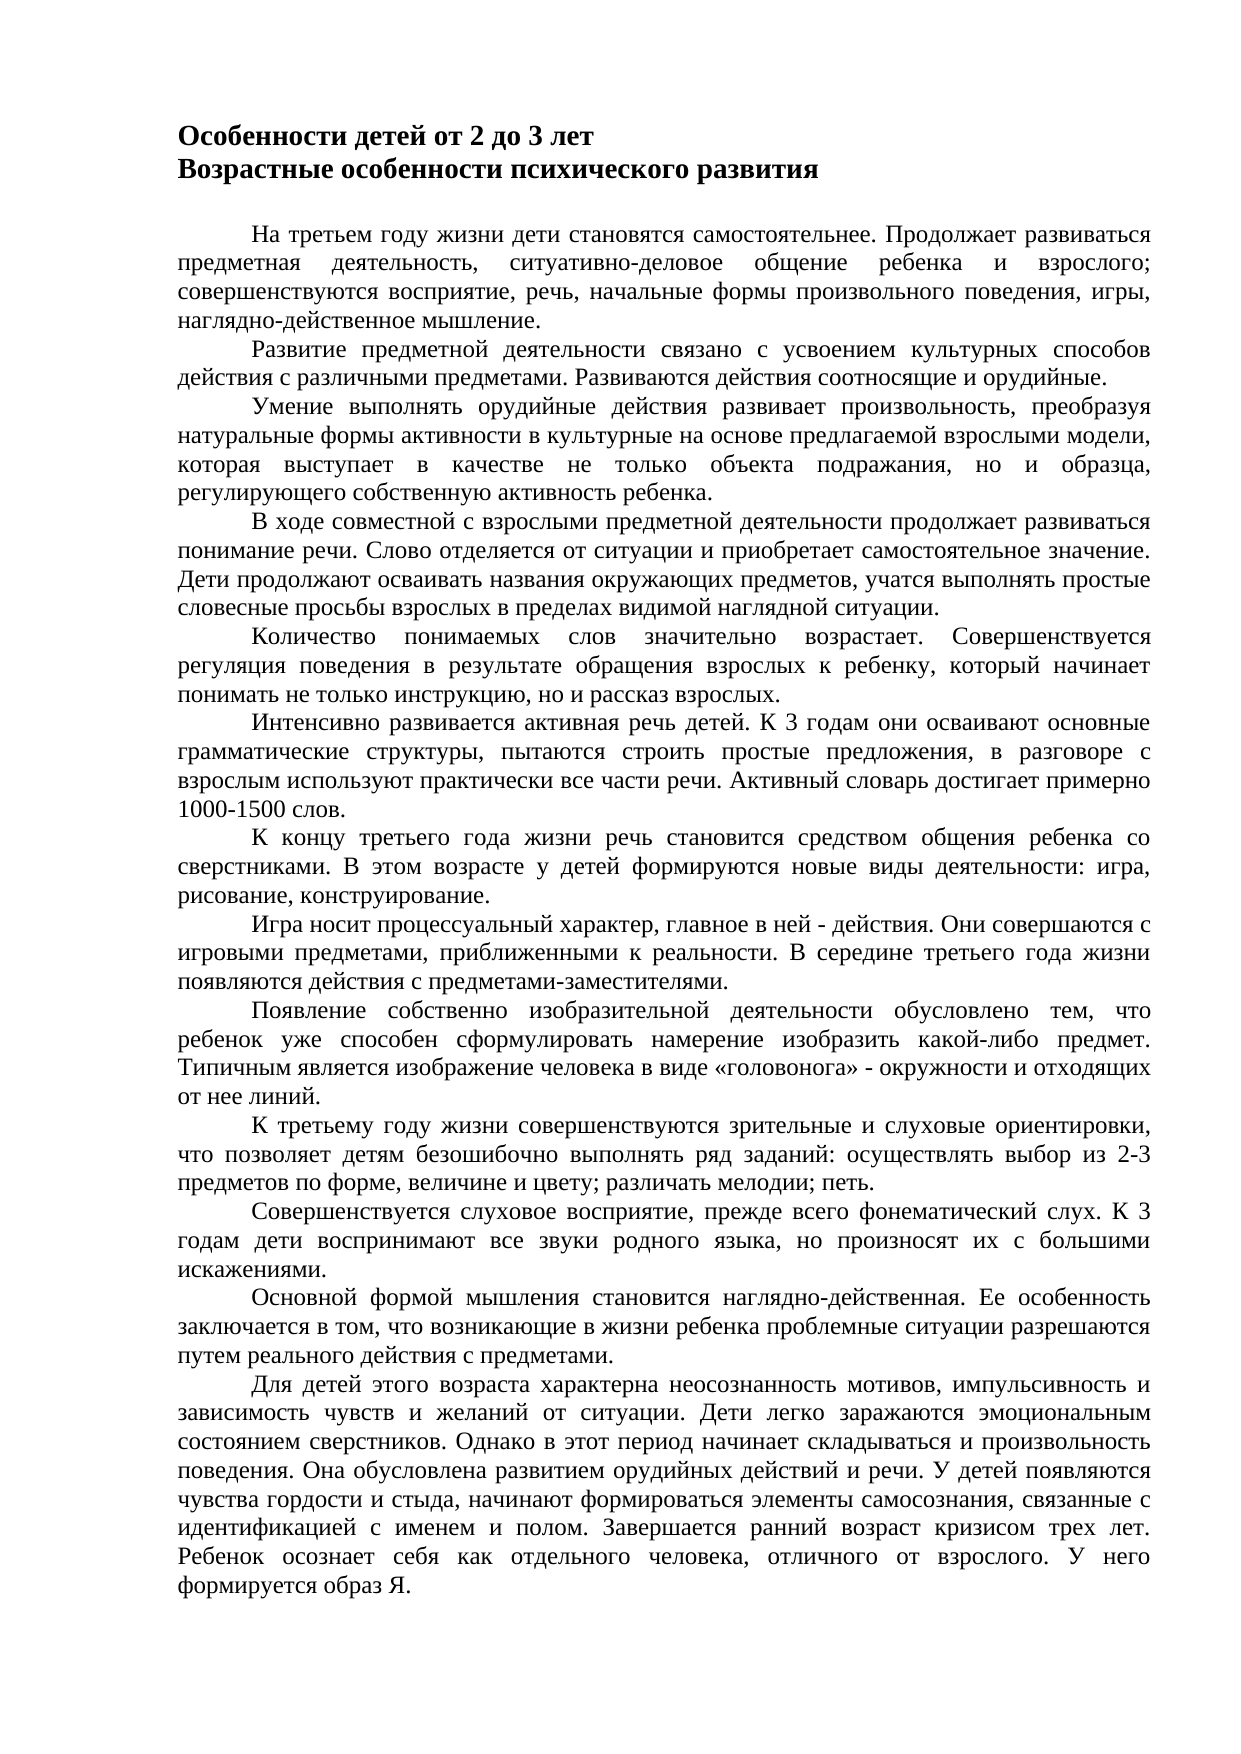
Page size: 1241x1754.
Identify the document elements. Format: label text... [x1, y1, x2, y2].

text Возрастные особенности психического развития [177, 152, 1152, 185]
text Основной формой мышления становится наглядно-действенная. Ее особенность заключается в том, что возникающие в жизни ребенка проблемные ситуации разрешаются путем реального действия с предметами. [177, 1282, 1152, 1369]
text Для детей этого возраста характерна неосознанность мотивов, импульсивность и зависимость чувств и желаний от ситуации. Дети легко заражаются эмоциональным состоянием сверстников. Однако в этот период начинает складываться и произвольность поведения. Она обусловлена развитием орудийных действий и речи. У детей появляются чувства гордости и стыда, начинают формироваться элементы самосознания, связанные с идентификацией с именем и полом. Завершается ранний возраст кризисом трех лет. Ребенок осознает себя как отдельного человека, отличного от взрослого. У него формируется образ Я. [177, 1369, 1152, 1599]
text Развитие предметной деятельности связано с усвоением культурных способов действия с различными предметами. Развиваются действия соотносящие и орудийные. [177, 334, 1152, 391]
text Игра носит процессуальный характер, главное в ней - действия. Они совершаются с игровыми предметами, приближенными к реальности. В середине третьего года жизни появляются действия с предметами-заместителями. [177, 909, 1152, 995]
text В ходе совместной с взрослыми предметной деятельности продолжает развиваться понимание речи. Слово отделяется от ситуации и приобретает самостоятельное значение. Дети продолжают осваивать названия окружающих предметов, учатся выполнять простые словесные просьбы взрослых в пределах видимой наглядной ситуации. [177, 506, 1152, 621]
text Количество понимаемых слов значительно возрастает. Совершенствуется регуляция поведения в результате обращения взрослых к ребенку, который начинает понимать не только инструкцию, но и рассказ взрослых. [177, 621, 1152, 707]
text Интенсивно развивается активная речь детей. К 3 годам они осваивают основные грамматические структуры, пытаются строить простые предложения, в разговоре с взрослым используют практически все части речи. Активный словарь достигает примерно 1000-1500 слов. [177, 707, 1152, 822]
text Умение выполнять орудийные действия развивает произвольность, преобразуя натуральные формы активности в культурные на основе предлагаемой взрослыми модели, которая выступает в качестве не только объекта подражания, но и образца, регулирующего собственную активность ребенка. [177, 391, 1152, 506]
text Появление собственно изобразительной деятельности обусловлено тем, что ребенок уже способен сформулировать намерение изобразить какой-либо предмет. Типичным является изображение человека в виде «головонога» - окружности и отходящих от нее линий. [177, 995, 1152, 1110]
text Совершенствуется слуховое восприятие, прежде всего фонематический слух. К 3 годам дети воспринимают все звуки родного языка, но произносят их с большими искажениями. [177, 1196, 1152, 1282]
text К концу третьего года жизни речь становится средством общения ребенка со сверстниками. В этом возрасте у детей формируются новые виды деятельности: игра, рисование, конструирование. [177, 822, 1152, 909]
text К третьему году жизни совершенствуются зрительные и слуховые ориентировки, что позволяет детям безошибочно выполнять ряд заданий: осуществлять выбор из 2-3 предметов по форме, величине и цвету; различать мелодии; петь. [177, 1110, 1152, 1196]
text Особенности детей от 2 до 3 лет [177, 118, 1152, 152]
text На третьем году жизни дети становятся самостоятельнее. Продолжает развиваться предметная деятельность, ситуативно-деловое общение ребенка и взрослого; совершенствуются восприятие, речь, начальные формы произвольного поведения, игры, наглядно-действенное мышление. [177, 219, 1152, 334]
